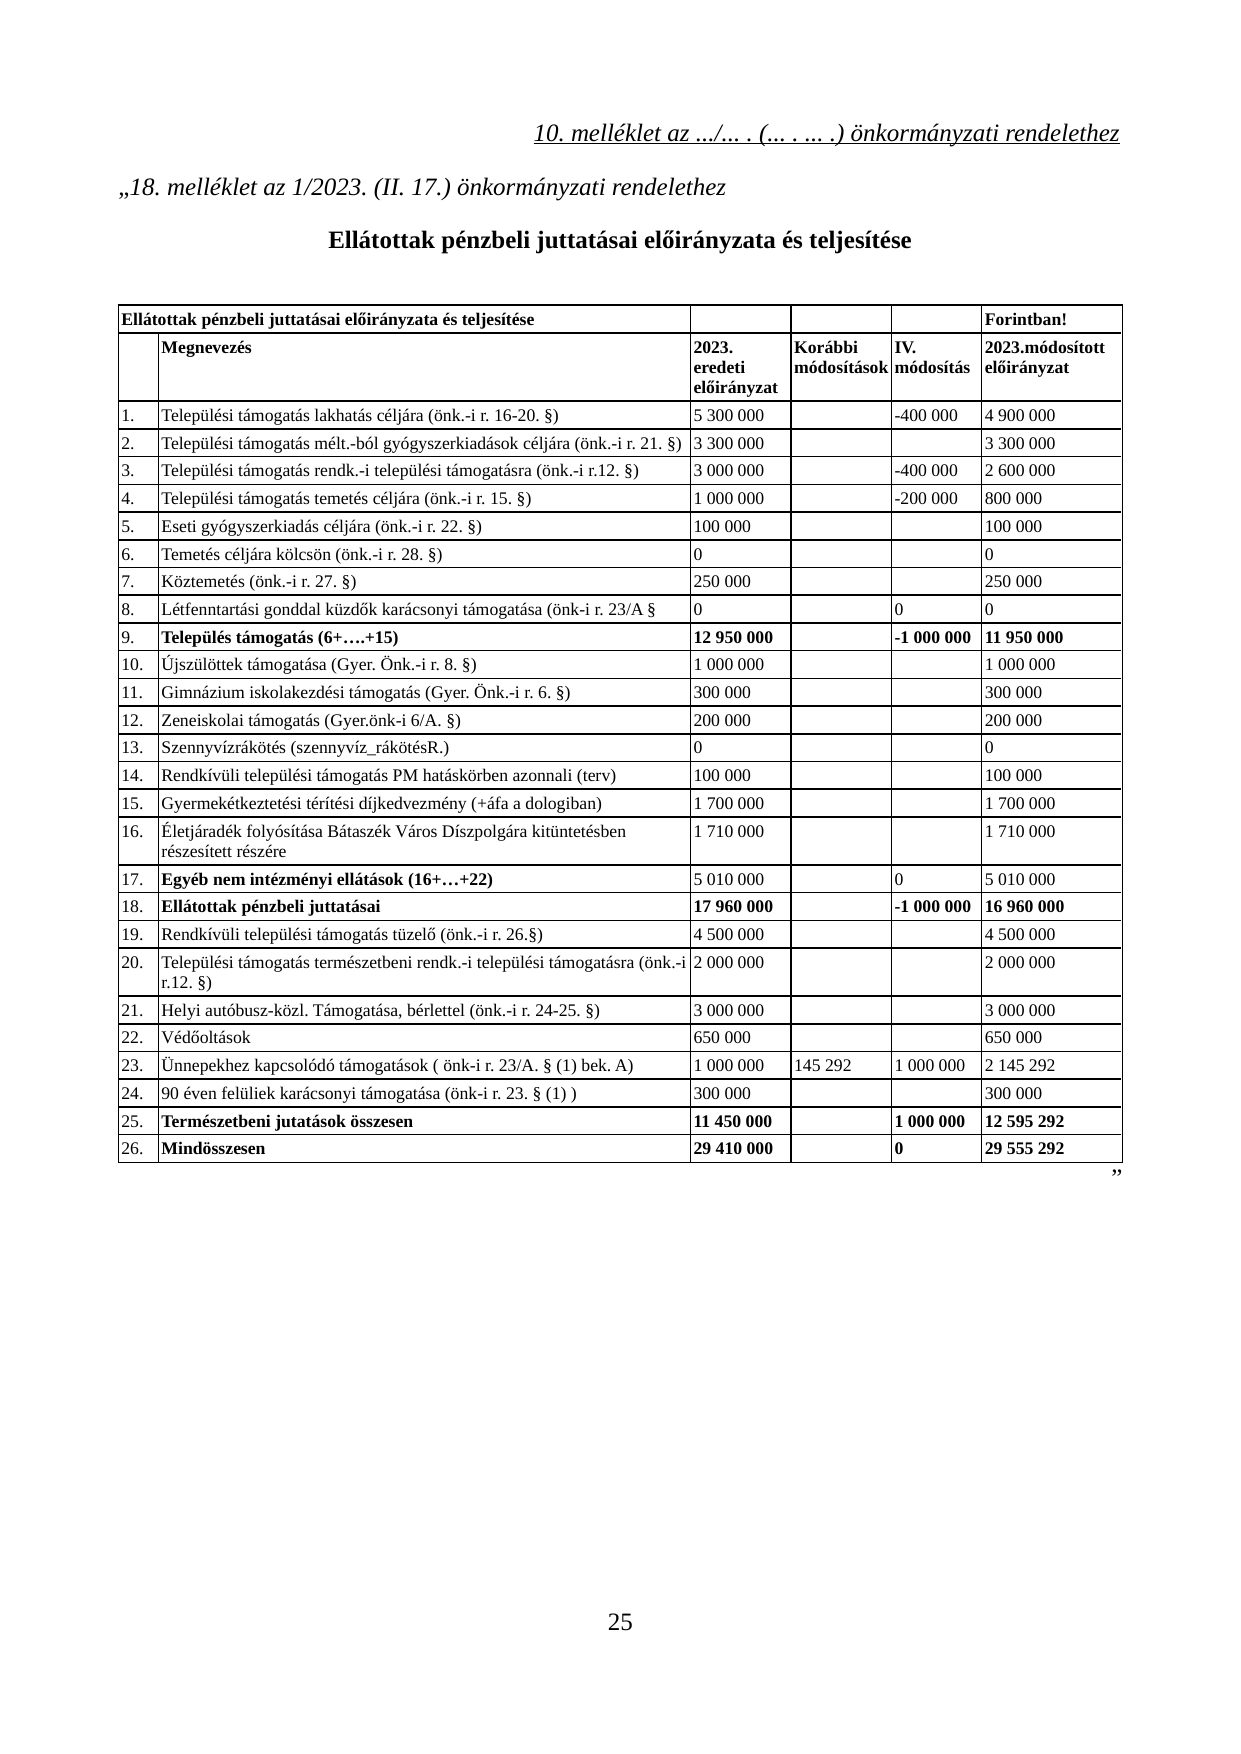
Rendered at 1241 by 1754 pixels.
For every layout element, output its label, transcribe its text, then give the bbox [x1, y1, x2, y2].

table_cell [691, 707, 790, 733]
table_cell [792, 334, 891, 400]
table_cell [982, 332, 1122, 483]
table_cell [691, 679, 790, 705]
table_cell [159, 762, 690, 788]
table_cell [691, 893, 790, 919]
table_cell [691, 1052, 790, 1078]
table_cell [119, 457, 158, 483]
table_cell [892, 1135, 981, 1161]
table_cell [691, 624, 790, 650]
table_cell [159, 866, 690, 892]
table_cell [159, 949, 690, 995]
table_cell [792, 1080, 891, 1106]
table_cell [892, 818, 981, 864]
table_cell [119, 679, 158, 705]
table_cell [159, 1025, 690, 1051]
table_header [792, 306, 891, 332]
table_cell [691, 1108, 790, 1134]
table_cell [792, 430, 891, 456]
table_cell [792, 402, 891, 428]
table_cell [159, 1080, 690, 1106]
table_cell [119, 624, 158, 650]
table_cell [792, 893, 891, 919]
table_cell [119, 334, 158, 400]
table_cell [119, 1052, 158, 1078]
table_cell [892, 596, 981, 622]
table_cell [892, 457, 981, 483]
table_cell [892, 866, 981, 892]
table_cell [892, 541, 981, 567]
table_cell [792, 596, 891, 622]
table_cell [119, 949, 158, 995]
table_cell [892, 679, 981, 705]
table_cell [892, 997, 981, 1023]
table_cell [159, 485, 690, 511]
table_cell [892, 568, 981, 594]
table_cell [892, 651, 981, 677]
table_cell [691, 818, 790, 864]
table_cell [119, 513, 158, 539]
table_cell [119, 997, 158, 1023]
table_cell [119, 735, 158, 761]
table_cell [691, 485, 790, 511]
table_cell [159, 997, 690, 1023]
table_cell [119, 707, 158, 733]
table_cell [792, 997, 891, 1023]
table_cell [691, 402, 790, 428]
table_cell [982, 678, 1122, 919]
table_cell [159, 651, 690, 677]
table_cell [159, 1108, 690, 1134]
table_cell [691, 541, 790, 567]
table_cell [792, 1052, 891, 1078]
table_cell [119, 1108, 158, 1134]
text ” [118, 1163, 1122, 1192]
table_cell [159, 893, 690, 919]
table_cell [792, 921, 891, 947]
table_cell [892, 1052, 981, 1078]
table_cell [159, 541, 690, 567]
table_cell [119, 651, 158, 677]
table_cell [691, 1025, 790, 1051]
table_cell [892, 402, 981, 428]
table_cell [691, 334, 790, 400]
text Ellátottak pénzbeli juttatásai előirányzata és teljesítése [118, 226, 1122, 254]
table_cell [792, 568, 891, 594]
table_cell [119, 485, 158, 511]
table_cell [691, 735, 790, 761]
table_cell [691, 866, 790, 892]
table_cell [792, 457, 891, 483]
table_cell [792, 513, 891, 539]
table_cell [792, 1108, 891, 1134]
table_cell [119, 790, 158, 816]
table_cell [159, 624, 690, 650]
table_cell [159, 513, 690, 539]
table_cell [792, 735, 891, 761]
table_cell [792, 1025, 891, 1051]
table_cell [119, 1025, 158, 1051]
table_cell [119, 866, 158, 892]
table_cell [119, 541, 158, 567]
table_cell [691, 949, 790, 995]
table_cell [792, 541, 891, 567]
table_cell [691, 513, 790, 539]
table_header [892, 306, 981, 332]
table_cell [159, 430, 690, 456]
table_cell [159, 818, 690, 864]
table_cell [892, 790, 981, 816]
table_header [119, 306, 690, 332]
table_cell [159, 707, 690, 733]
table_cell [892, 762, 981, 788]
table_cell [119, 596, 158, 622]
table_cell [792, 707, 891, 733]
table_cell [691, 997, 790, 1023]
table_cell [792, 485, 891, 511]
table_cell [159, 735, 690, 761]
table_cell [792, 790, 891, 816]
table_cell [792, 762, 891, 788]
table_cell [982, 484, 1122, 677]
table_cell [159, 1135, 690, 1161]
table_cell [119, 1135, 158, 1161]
text 10. melléklet az .../... . (... . ... .) önkormányzati rendelethez [118, 118, 1122, 147]
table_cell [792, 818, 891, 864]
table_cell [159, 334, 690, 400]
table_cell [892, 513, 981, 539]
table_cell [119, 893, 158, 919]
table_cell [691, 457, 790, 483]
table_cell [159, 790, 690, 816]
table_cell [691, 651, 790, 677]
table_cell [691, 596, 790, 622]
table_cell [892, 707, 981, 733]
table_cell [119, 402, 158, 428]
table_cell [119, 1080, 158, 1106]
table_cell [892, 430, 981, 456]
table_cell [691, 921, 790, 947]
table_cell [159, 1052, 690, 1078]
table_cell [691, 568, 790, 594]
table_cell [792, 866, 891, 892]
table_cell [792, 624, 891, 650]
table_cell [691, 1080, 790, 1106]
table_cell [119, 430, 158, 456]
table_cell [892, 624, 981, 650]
text „18. melléklet az 1/2023. (II. 17.) önkormányzati rendelethez [118, 172, 1122, 201]
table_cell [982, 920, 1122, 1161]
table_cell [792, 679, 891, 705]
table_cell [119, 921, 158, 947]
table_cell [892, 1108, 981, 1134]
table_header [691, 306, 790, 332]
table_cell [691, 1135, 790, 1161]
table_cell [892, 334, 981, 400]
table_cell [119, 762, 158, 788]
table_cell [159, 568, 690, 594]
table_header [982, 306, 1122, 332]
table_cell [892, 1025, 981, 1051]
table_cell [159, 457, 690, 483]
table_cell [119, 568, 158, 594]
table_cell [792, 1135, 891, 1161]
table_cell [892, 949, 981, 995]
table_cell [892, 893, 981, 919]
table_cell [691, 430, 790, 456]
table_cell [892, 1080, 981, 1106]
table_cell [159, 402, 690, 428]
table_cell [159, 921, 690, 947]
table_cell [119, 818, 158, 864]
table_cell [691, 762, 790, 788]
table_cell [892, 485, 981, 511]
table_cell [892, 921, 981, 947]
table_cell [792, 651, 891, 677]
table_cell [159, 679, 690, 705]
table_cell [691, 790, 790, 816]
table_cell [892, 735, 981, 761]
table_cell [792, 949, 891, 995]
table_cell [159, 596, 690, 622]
